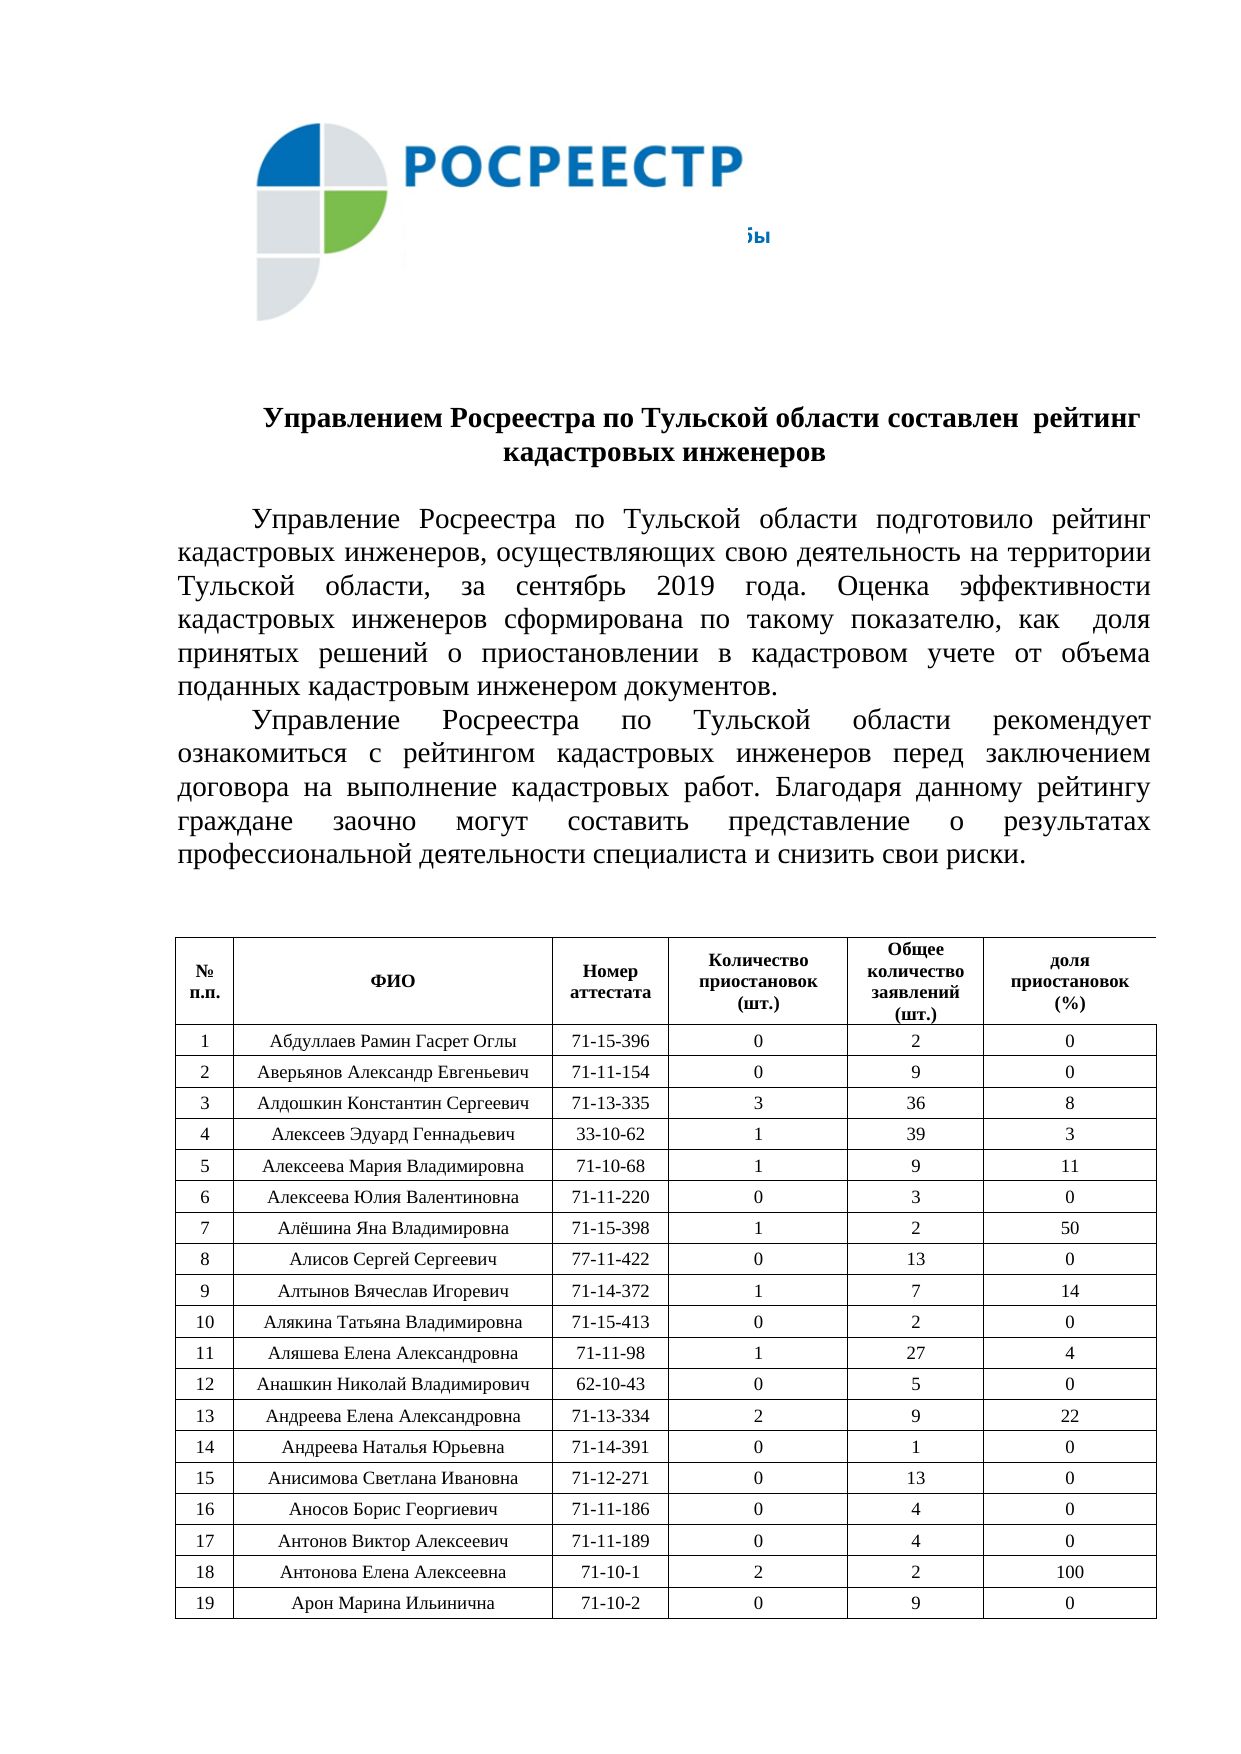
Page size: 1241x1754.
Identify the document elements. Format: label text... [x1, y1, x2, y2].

table_cell Абдуллаев Рамин Гасрет Оглы [234, 1025, 552, 1055]
table_cell 39 [848, 1119, 983, 1149]
table_cell 0 [984, 1369, 1156, 1399]
table_cell 2 [669, 1400, 847, 1430]
table_cell Алтынов Вячеслав Игоревич [234, 1275, 552, 1305]
table_cell Алисов Сергей Сергеевич [234, 1244, 552, 1274]
table_cell 71-14-372 [553, 1275, 668, 1305]
table_cell 71-10-2 [553, 1588, 668, 1618]
table_cell 33-10-62 [553, 1119, 668, 1149]
table_cell 1 [669, 1150, 847, 1180]
table_cell 0 [984, 1588, 1156, 1618]
table_cell 0 [984, 1431, 1156, 1462]
text Управление Росреестра по Тульской области рекомендует ознакомиться с рейтингом кадастровых инженеров перед заключением договора на выполнение кадастровых работ. Благодаря данному рейтингу граждане заочно могут составить представление о результатах профессиональной деятельности специалиста и снизить свои риски. [177, 702, 1152, 870]
table_cell 0 [984, 1181, 1156, 1212]
table_cell 1 [176, 1025, 233, 1055]
table_cell 71-11-98 [553, 1338, 668, 1368]
table_cell 13 [176, 1400, 233, 1430]
table_cell 2 [848, 1556, 983, 1587]
table_cell 0 [984, 1463, 1156, 1493]
table_cell 71-15-398 [553, 1213, 668, 1243]
table_cell 62-10-43 [553, 1369, 668, 1399]
table_cell 0 [669, 1025, 847, 1055]
table_cell 0 [669, 1431, 847, 1462]
table_cell 0 [669, 1588, 847, 1618]
table_cell Анисимова Светлана Ивановна [234, 1463, 552, 1493]
table_cell 11 [176, 1338, 233, 1368]
table_cell Антонов Виктор Алексеевич [234, 1525, 552, 1555]
table_cell 71-11-154 [553, 1056, 668, 1087]
table_cell 3 [176, 1088, 233, 1118]
table_cell 16 [176, 1494, 233, 1524]
table_cell 100 [984, 1556, 1156, 1587]
table_cell 71-11-189 [553, 1525, 668, 1555]
table_cell 71-15-413 [553, 1306, 668, 1337]
table_cell 71-11-220 [553, 1181, 668, 1212]
table_cell Андреева Наталья Юрьевна [234, 1431, 552, 1462]
table_header ФИО [234, 938, 552, 1024]
table_cell 19 [176, 1588, 233, 1618]
text Управление Росреестра по Тульской области подготовило рейтинг кадастровых инженеров, осуществляющих свою деятельность на территории Тульской области, за сентябрь 2019 года. Оценка эффективности кадастровых инженеров сформирована по такому показателю, как доля принятых решений о приостановлении в кадастровом учете от объема поданных кадастровым инженером документов. [177, 501, 1152, 702]
table_cell 0 [984, 1494, 1156, 1524]
table_cell 0 [984, 1306, 1156, 1337]
table_cell 1 [669, 1119, 847, 1149]
table_cell 71-10-1 [553, 1556, 668, 1587]
table_cell 2 [176, 1056, 233, 1087]
table_cell 0 [669, 1369, 847, 1399]
table_cell 0 [669, 1056, 847, 1087]
table_cell 17 [176, 1525, 233, 1555]
table_cell 0 [984, 1025, 1156, 1055]
table_cell 2 [848, 1213, 983, 1243]
table_cell Арон Марина Ильинична [234, 1588, 552, 1618]
table_cell 71-14-391 [553, 1431, 668, 1462]
table_cell 1 [848, 1431, 983, 1462]
table_cell 4 [176, 1119, 233, 1149]
table_cell 18 [176, 1556, 233, 1587]
table_cell 6 [176, 1181, 233, 1212]
table_cell 7 [176, 1213, 233, 1243]
text Управлением Росреестра по Тульской области составлен рейтинг кадастровых инженеров [177, 400, 1152, 467]
table_cell 27 [848, 1338, 983, 1368]
table_cell 9 [848, 1150, 983, 1180]
table_header Общее количество заявлений (шт.) [848, 938, 983, 1024]
table_cell 3 [984, 1119, 1156, 1149]
table_cell 5 [176, 1150, 233, 1180]
table_cell 0 [669, 1244, 847, 1274]
table_cell 71-11-186 [553, 1494, 668, 1524]
table_cell 0 [669, 1494, 847, 1524]
table_cell 9 [848, 1588, 983, 1618]
table_header № п.п. [176, 938, 233, 1024]
table_cell Андреева Елена Александровна [234, 1400, 552, 1430]
table_cell Антонова Елена Алексеевна [234, 1556, 552, 1587]
table_cell 0 [669, 1181, 847, 1212]
table_cell 0 [669, 1306, 847, 1337]
table_cell 14 [984, 1275, 1156, 1305]
table_cell Алёшина Яна Владимировна [234, 1213, 552, 1243]
table_cell 71-12-271 [553, 1463, 668, 1493]
table_cell 15 [176, 1463, 233, 1493]
table_cell 71-10-68 [553, 1150, 668, 1180]
table_cell 0 [984, 1056, 1156, 1087]
table_cell Алякина Татьяна Владимировна [234, 1306, 552, 1337]
table_cell 9 [848, 1400, 983, 1430]
table_cell 7 [848, 1275, 983, 1305]
table_cell 4 [984, 1338, 1156, 1368]
table_cell 0 [669, 1463, 847, 1493]
table_cell 22 [984, 1400, 1156, 1430]
table_cell Алдошкин Константин Сергеевич [234, 1088, 552, 1118]
table_cell Аверьянов Александр Евгеньевич [234, 1056, 552, 1087]
table_cell 2 [669, 1556, 847, 1587]
table_cell 9 [176, 1275, 233, 1305]
table_header Номер аттестата [553, 938, 668, 1024]
table_cell 5 [848, 1369, 983, 1399]
table_cell 13 [848, 1463, 983, 1493]
table_cell 0 [984, 1244, 1156, 1274]
table_cell 36 [848, 1088, 983, 1118]
table_cell 8 [984, 1088, 1156, 1118]
table_cell 14 [176, 1431, 233, 1462]
table_cell Алексеева Юлия Валентиновна [234, 1181, 552, 1212]
table_cell Алексеева Мария Владимировна [234, 1150, 552, 1180]
table_header Количество приостановок (шт.) [669, 938, 847, 1024]
picture [251, 118, 748, 334]
table_cell 10 [176, 1306, 233, 1337]
table_cell 8 [176, 1244, 233, 1274]
table_cell Анашкин Николай Владимирович [234, 1369, 552, 1399]
table_cell 2 [848, 1025, 983, 1055]
table_cell 71-15-396 [553, 1025, 668, 1055]
table_header доля приостановок (%) [984, 938, 1156, 1024]
table_cell 3 [669, 1088, 847, 1118]
table_cell 11 [984, 1150, 1156, 1180]
table_cell 9 [848, 1056, 983, 1087]
table_cell 1 [669, 1213, 847, 1243]
table_cell 50 [984, 1213, 1156, 1243]
table_cell 71-13-335 [553, 1088, 668, 1118]
table_cell 77-11-422 [553, 1244, 668, 1274]
table_cell 0 [984, 1525, 1156, 1555]
table_cell 2 [848, 1306, 983, 1337]
table_cell 4 [848, 1494, 983, 1524]
table_cell 3 [848, 1181, 983, 1212]
table_cell 71-13-334 [553, 1400, 668, 1430]
table_cell 0 [669, 1525, 847, 1555]
table_cell 13 [848, 1244, 983, 1274]
table_cell 4 [848, 1525, 983, 1555]
table_cell Аляшева Елена Александровна [234, 1338, 552, 1368]
table_cell Аносов Борис Георгиевич [234, 1494, 552, 1524]
table_cell 1 [669, 1338, 847, 1368]
table_cell 1 [669, 1275, 847, 1305]
table_cell 12 [176, 1369, 233, 1399]
table_cell Алексеев Эдуард Геннадьевич [234, 1119, 552, 1149]
